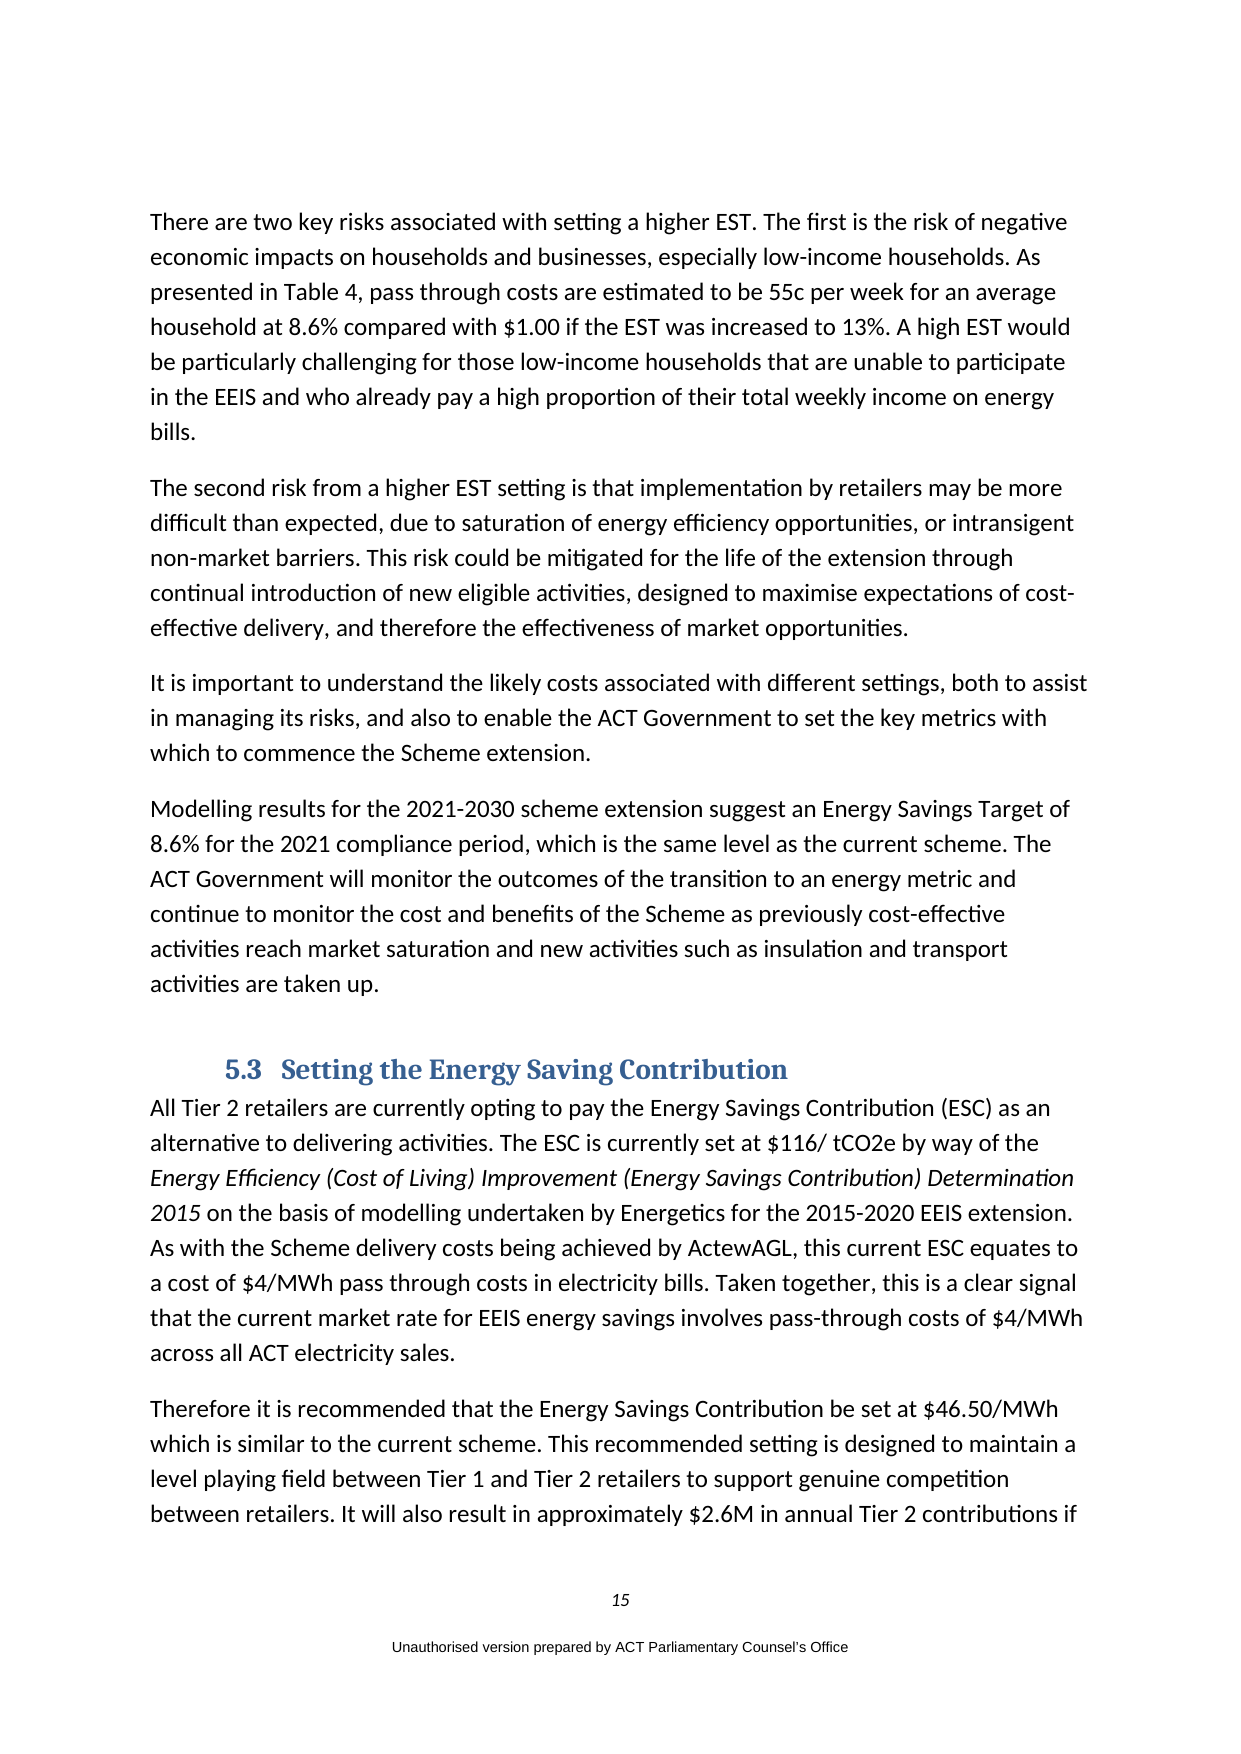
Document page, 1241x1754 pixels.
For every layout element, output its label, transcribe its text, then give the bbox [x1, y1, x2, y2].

subtitle Setting the Energy Saving Contribution [225, 1053, 1090, 1087]
text There are two key risks associated with setting a higher EST. The first is the risk of negative economic impacts on households and businesses, especially low-income households. As presented in Table 4, pass through costs are estimated to be 55c per week for an average household at 8.6% compared with $1.00 if the EST was increased to 13%. A high EST would be particularly challenging for those low-income households that are unable to participate in the EEIS and who already pay a high proportion of their total weekly income on energy bills. [150, 206, 1090, 446]
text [150, 1393, 1090, 1528]
text It is important to understand the likely costs associated with different settings, both to assist in managing its risks, and also to enable the ACT Government to set the key metrics with which to commence the Scheme extension. [150, 667, 1090, 768]
text All Tier 2 retailers are currently opting to pay the Energy Savings Contribution (ESC) as an alternative to delivering activities. The ESC is currently set at $116/ tCO2e by way of the Energy Efficiency (Cost of Living) Improvement (Energy Savings Contribution) Determination 2015 on the basis of modelling undertaken by Energetics for the 2015-2020 EEIS extension. As with the Scheme delivery costs being achieved by ActewAGL, this current ESC equates to a cost of $4/MWh pass through costs in electricity bills. Taken together, this is a clear signal that the current market rate for EEIS energy savings involves pass-through costs of $4/MWh across all ACT electricity sales. [150, 1092, 1090, 1367]
text Modelling results for the 2021-2030 scheme extension suggest an Energy Savings Target of 8.6% for the 2021 compliance period, which is the same level as the current scheme. The ACT Government will monitor the outcomes of the transition to an energy metric and continue to monitor the cost and benefits of the Scheme as previously cost-effective activities reach market saturation and new activities such as insulation and transport activities are taken up. [150, 793, 1090, 999]
text The second risk from a higher EST setting is that implementation by retailers may be more difficult than expected, due to saturation of energy efficiency opportunities, or intransigent non-market barriers. This risk could be mitigated for the life of the extension through continual introduction of new eligible activities, designed to maximise expectations of cost-effective delivery, and therefore the effectiveness of market opportunities. [150, 472, 1090, 642]
